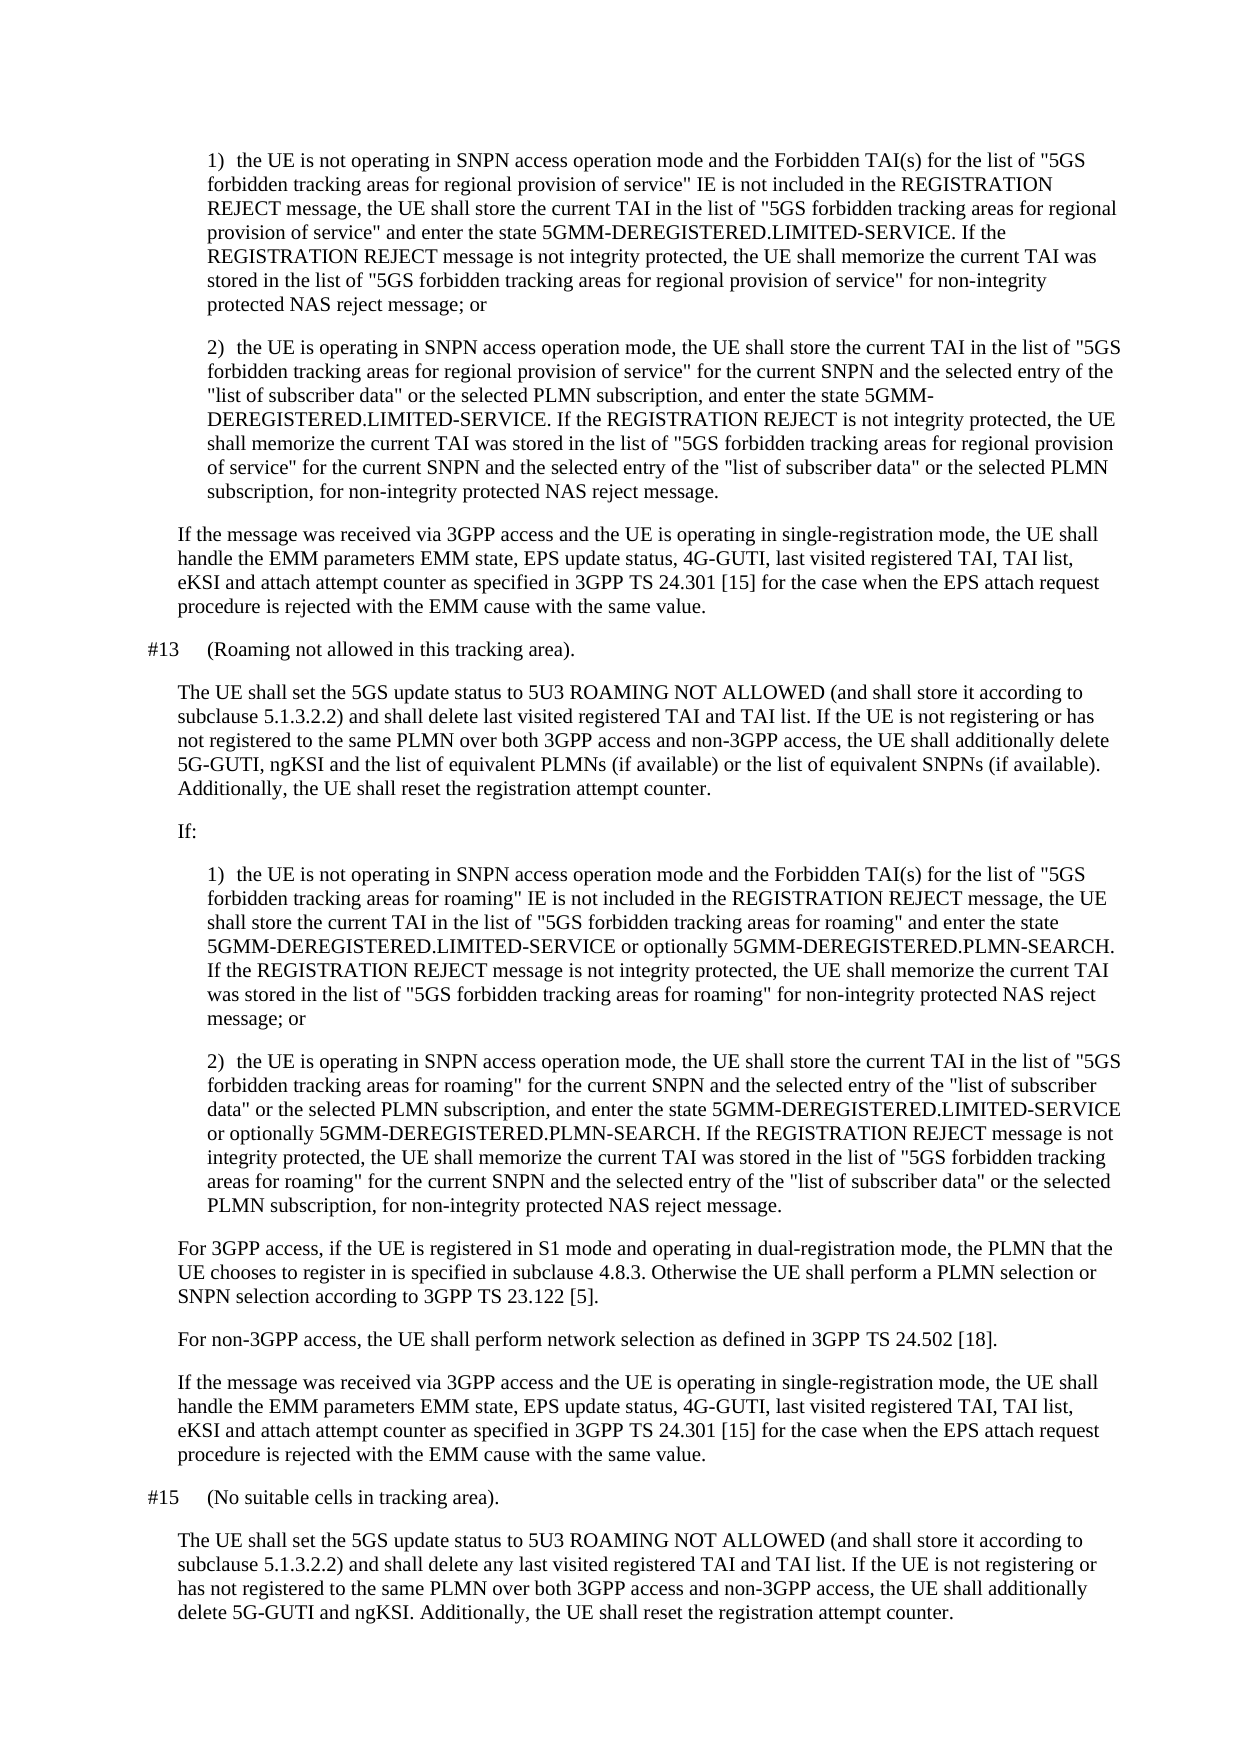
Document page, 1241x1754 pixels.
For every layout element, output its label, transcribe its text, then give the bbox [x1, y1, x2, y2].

text #15 (No suitable cells in tracking area). [148, 1485, 1122, 1509]
text The UE shall set the 5GS update status to 5U3 ROAMING NOT ALLOWED (and shall store it according to subclause 5.1.3.2.2) and shall delete any last visited registered TAI and TAI list. If the UE is not registering or has not registered to the same PLMN over both 3GPP access and non-3GPP access, the UE shall additionally delete 5G-GUTI and ngKSI. Additionally, the UE shall reset the registration attempt counter. [148, 1528, 1122, 1624]
text For non-3GPP access, the UE shall perform network selection as defined in 3GPP TS 24.502 [18]. [148, 1327, 1122, 1351]
text For 3GPP access, if the UE is registered in S1 mode and operating in dual-registration mode, the PLMN that the UE chooses to register in is specified in subclause 4.8.3. Otherwise the UE shall perform a PLMN selection or SNPN selection according to 3GPP TS 23.122 [5]. [148, 1236, 1122, 1308]
text 2) the UE is operating in SNPN access operation mode, the UE shall store the current TAI in the list of "5GS forbidden tracking areas for roaming" for the current SNPN and the selected entry of the "list of subscriber data" or the selected PLMN subscription, and enter the state 5GMM-DEREGISTERED.LIMITED-SERVICE or optionally 5GMM-DEREGISTERED.PLMN-SEARCH. If the REGISTRATION REJECT message is not integrity protected, the UE shall memorize the current TAI was stored in the list of "5GS forbidden tracking areas for roaming" for the current SNPN and the selected entry of the "list of subscriber data" or the selected PLMN subscription, for non-integrity protected NAS reject message. [207, 1049, 1122, 1217]
text If: [148, 819, 1122, 843]
text 2) the UE is operating in SNPN access operation mode, the UE shall store the current TAI in the list of "5GS forbidden tracking areas for regional provision of service" for the current SNPN and the selected entry of the "list of subscriber data" or the selected PLMN subscription, and enter the state 5GMM-DEREGISTERED.LIMITED-SERVICE. If the REGISTRATION REJECT is not integrity protected, the UE shall memorize the current TAI was stored in the list of "5GS forbidden tracking areas for regional provision of service" for the current SNPN and the selected entry of the "list of subscriber data" or the selected PLMN subscription, for non-integrity protected NAS reject message. [207, 335, 1122, 503]
text 1) the UE is not operating in SNPN access operation mode and the Forbidden TAI(s) for the list of "5GS forbidden tracking areas for roaming" IE is not included in the REGISTRATION REJECT message, the UE shall store the current TAI in the list of "5GS forbidden tracking areas for roaming" and enter the state 5GMM-DEREGISTERED.LIMITED-SERVICE or optionally 5GMM-DEREGISTERED.PLMN-SEARCH. If the REGISTRATION REJECT message is not integrity protected, the UE shall memorize the current TAI was stored in the list of "5GS forbidden tracking areas for roaming" for non-integrity protected NAS reject message; or [207, 862, 1122, 1030]
text If the message was received via 3GPP access and the UE is operating in single-registration mode, the UE shall handle the EMM parameters EMM state, EPS update status, 4G-GUTI, last visited registered TAI, TAI list, eKSI and attach attempt counter as specified in 3GPP TS 24.301 [15] for the case when the EPS attach request procedure is rejected with the EMM cause with the same value. [148, 522, 1122, 618]
text 1) the UE is not operating in SNPN access operation mode and the Forbidden TAI(s) for the list of "5GS forbidden tracking areas for regional provision of service" IE is not included in the REGISTRATION REJECT message, the UE shall store the current TAI in the list of "5GS forbidden tracking areas for regional provision of service" and enter the state 5GMM-DEREGISTERED.LIMITED-SERVICE. If the REGISTRATION REJECT message is not integrity protected, the UE shall memorize the current TAI was stored in the list of "5GS forbidden tracking areas for regional provision of service" for non-integrity protected NAS reject message; or [207, 148, 1122, 316]
text The UE shall set the 5GS update status to 5U3 ROAMING NOT ALLOWED (and shall store it according to subclause 5.1.3.2.2) and shall delete last visited registered TAI and TAI list. If the UE is not registering or has not registered to the same PLMN over both 3GPP access and non-3GPP access, the UE shall additionally delete 5G-GUTI, ngKSI and the list of equivalent PLMNs (if available) or the list of equivalent SNPNs (if available). Additionally, the UE shall reset the registration attempt counter. [148, 680, 1122, 800]
text If the message was received via 3GPP access and the UE is operating in single-registration mode, the UE shall handle the EMM parameters EMM state, EPS update status, 4G-GUTI, last visited registered TAI, TAI list, eKSI and attach attempt counter as specified in 3GPP TS 24.301 [15] for the case when the EPS attach request procedure is rejected with the EMM cause with the same value. [148, 1370, 1122, 1466]
text #13 (Roaming not allowed in this tracking area). [148, 637, 1122, 661]
